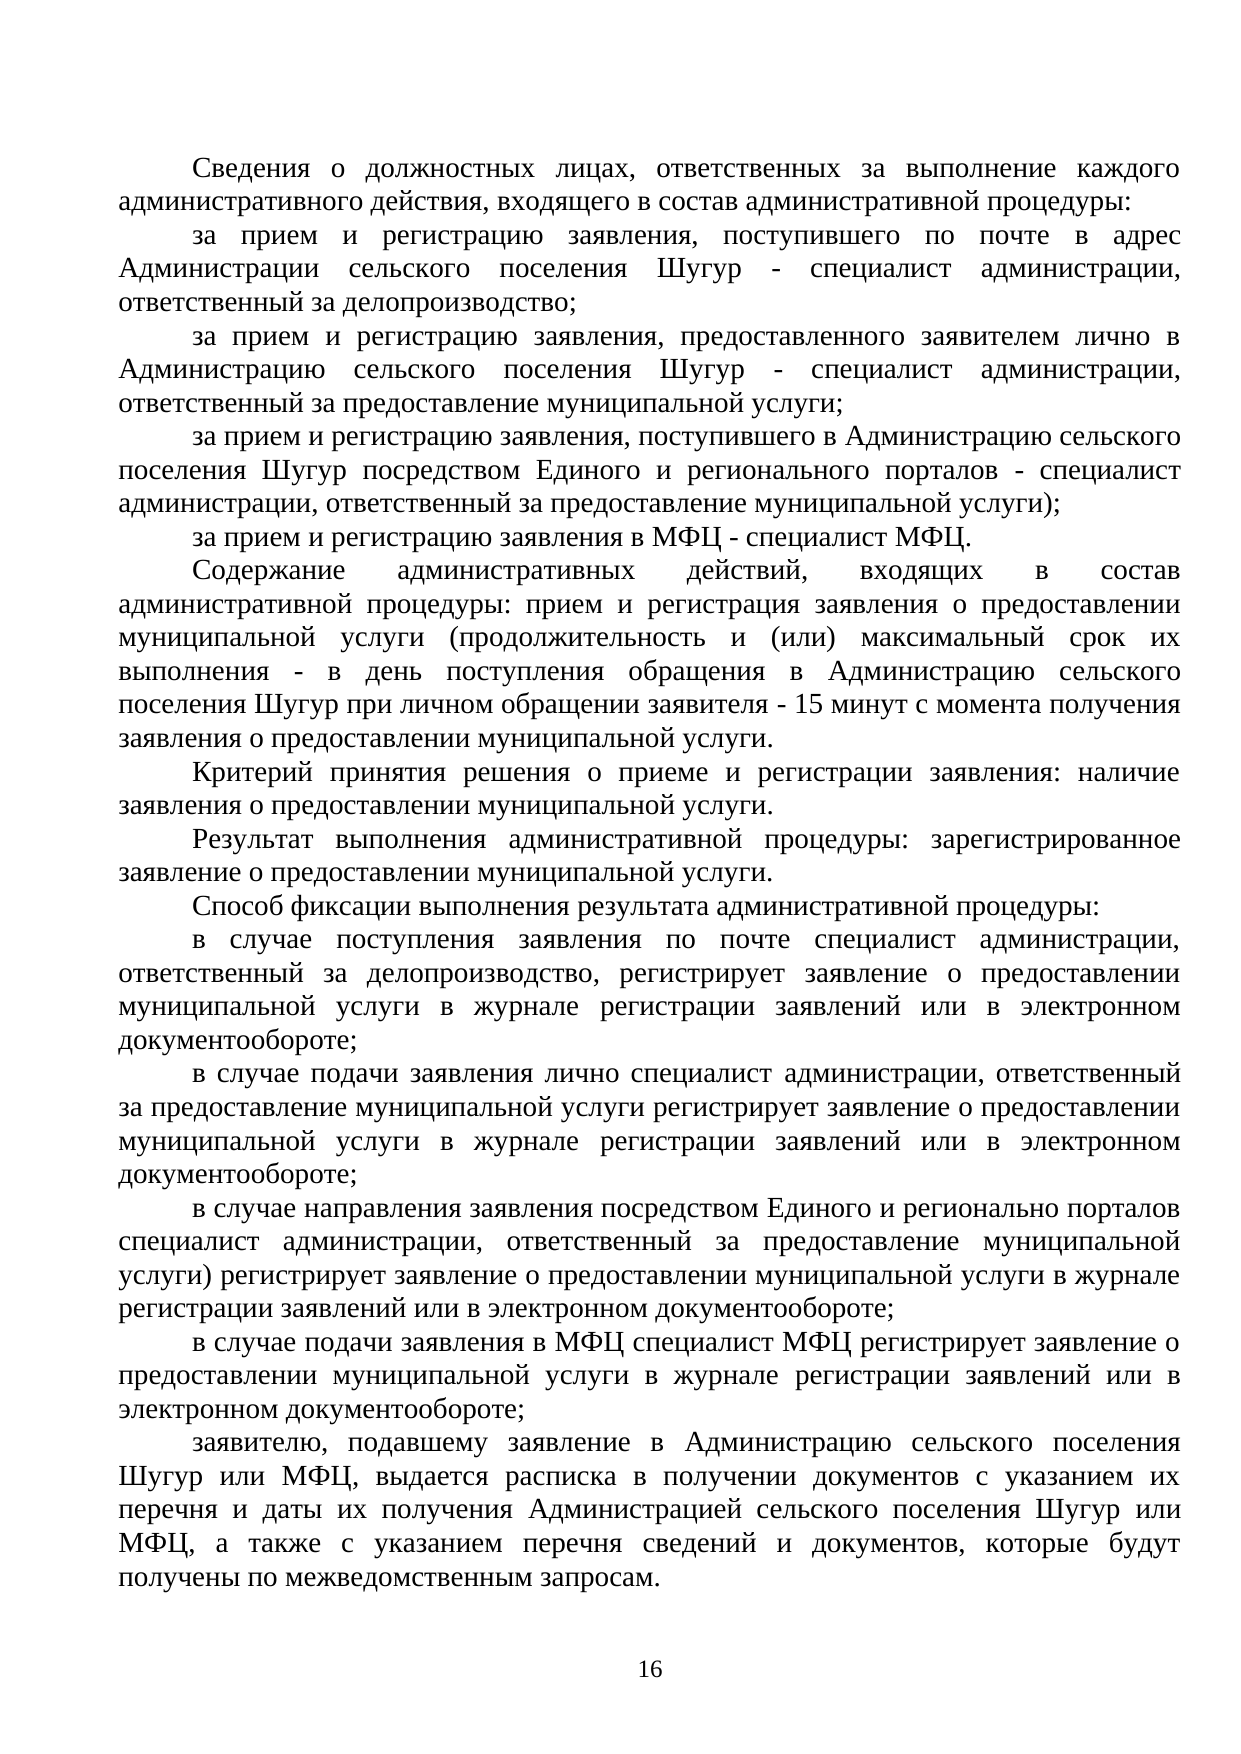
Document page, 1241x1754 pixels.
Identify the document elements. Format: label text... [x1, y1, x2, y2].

text за прием и регистрацию заявления, поступившего в Администрацию сельского поселения Шугур посредством Единого и регионального порталов - специалист администрации, ответственный за предоставление муниципальной услуги); [118, 418, 1181, 519]
text за прием и регистрацию заявления, поступившего по почте в адрес Администрации сельского поселения Шугур - специалист администрации, ответственный за делопроизводство; [118, 217, 1181, 318]
text Содержание административных действий, входящих в состав административной процедуры: прием и регистрация заявления о предоставлении муниципальной услуги (продолжительность и (или) максимальный срок их выполнения - в день поступления обращения в Администрацию сельского поселения Шугур при личном обращении заявителя - 15 минут с момента получения заявления о предоставлении муниципальной услуги. [118, 552, 1181, 754]
text Сведения о должностных лицах, ответственных за выполнение каждого административного действия, входящего в состав административной процедуры: [118, 150, 1181, 217]
text за прием и регистрацию заявления в МФЦ - специалист МФЦ. [118, 519, 1181, 552]
text в случае подачи заявления в МФЦ специалист МФЦ регистрирует заявление о предоставлении муниципальной услуги в журнале регистрации заявлений или в электронном документообороте; [118, 1324, 1181, 1424]
text в случае направления заявления посредством Единого и регионально порталов специалист администрации, ответственный за предоставление муниципальной услуги) регистрирует заявление о предоставлении муниципальной услуги в журнале регистрации заявлений или в электронном документообороте; [118, 1190, 1181, 1324]
text за прием и регистрацию заявления, предоставленного заявителем лично в Администрацию сельского поселения Шугур - специалист администрации, ответственный за предоставление муниципальной услуги; [118, 318, 1181, 418]
text заявителю, подавшему заявление в Администрацию сельского поселения Шугур или МФЦ, выдается расписка в получении документов с указанием их перечня и даты их получения Администрацией сельского поселения Шугур или МФЦ, а также с указанием перечня сведений и документов, которые будут получены по межведомственным запросам. [118, 1424, 1181, 1592]
text Способ фиксации выполнения результата административной процедуры: [118, 888, 1181, 921]
text в случае поступления заявления по почте специалист администрации, ответственный за делопроизводство, регистрирует заявление о предоставлении муниципальной услуги в журнале регистрации заявлений или в электронном документообороте; [118, 921, 1181, 1056]
text Критерий принятия решения о приеме и регистрации заявления: наличие заявления о предоставлении муниципальной услуги. [118, 754, 1181, 821]
text в случае подачи заявления лично специалист администрации, ответственный за предоставление муниципальной услуги регистрирует заявление о предоставлении муниципальной услуги в журнале регистрации заявлений или в электронном документообороте; [118, 1056, 1181, 1190]
text Результат выполнения административной процедуры: зарегистрированное заявление о предоставлении муниципальной услуги. [118, 821, 1181, 888]
